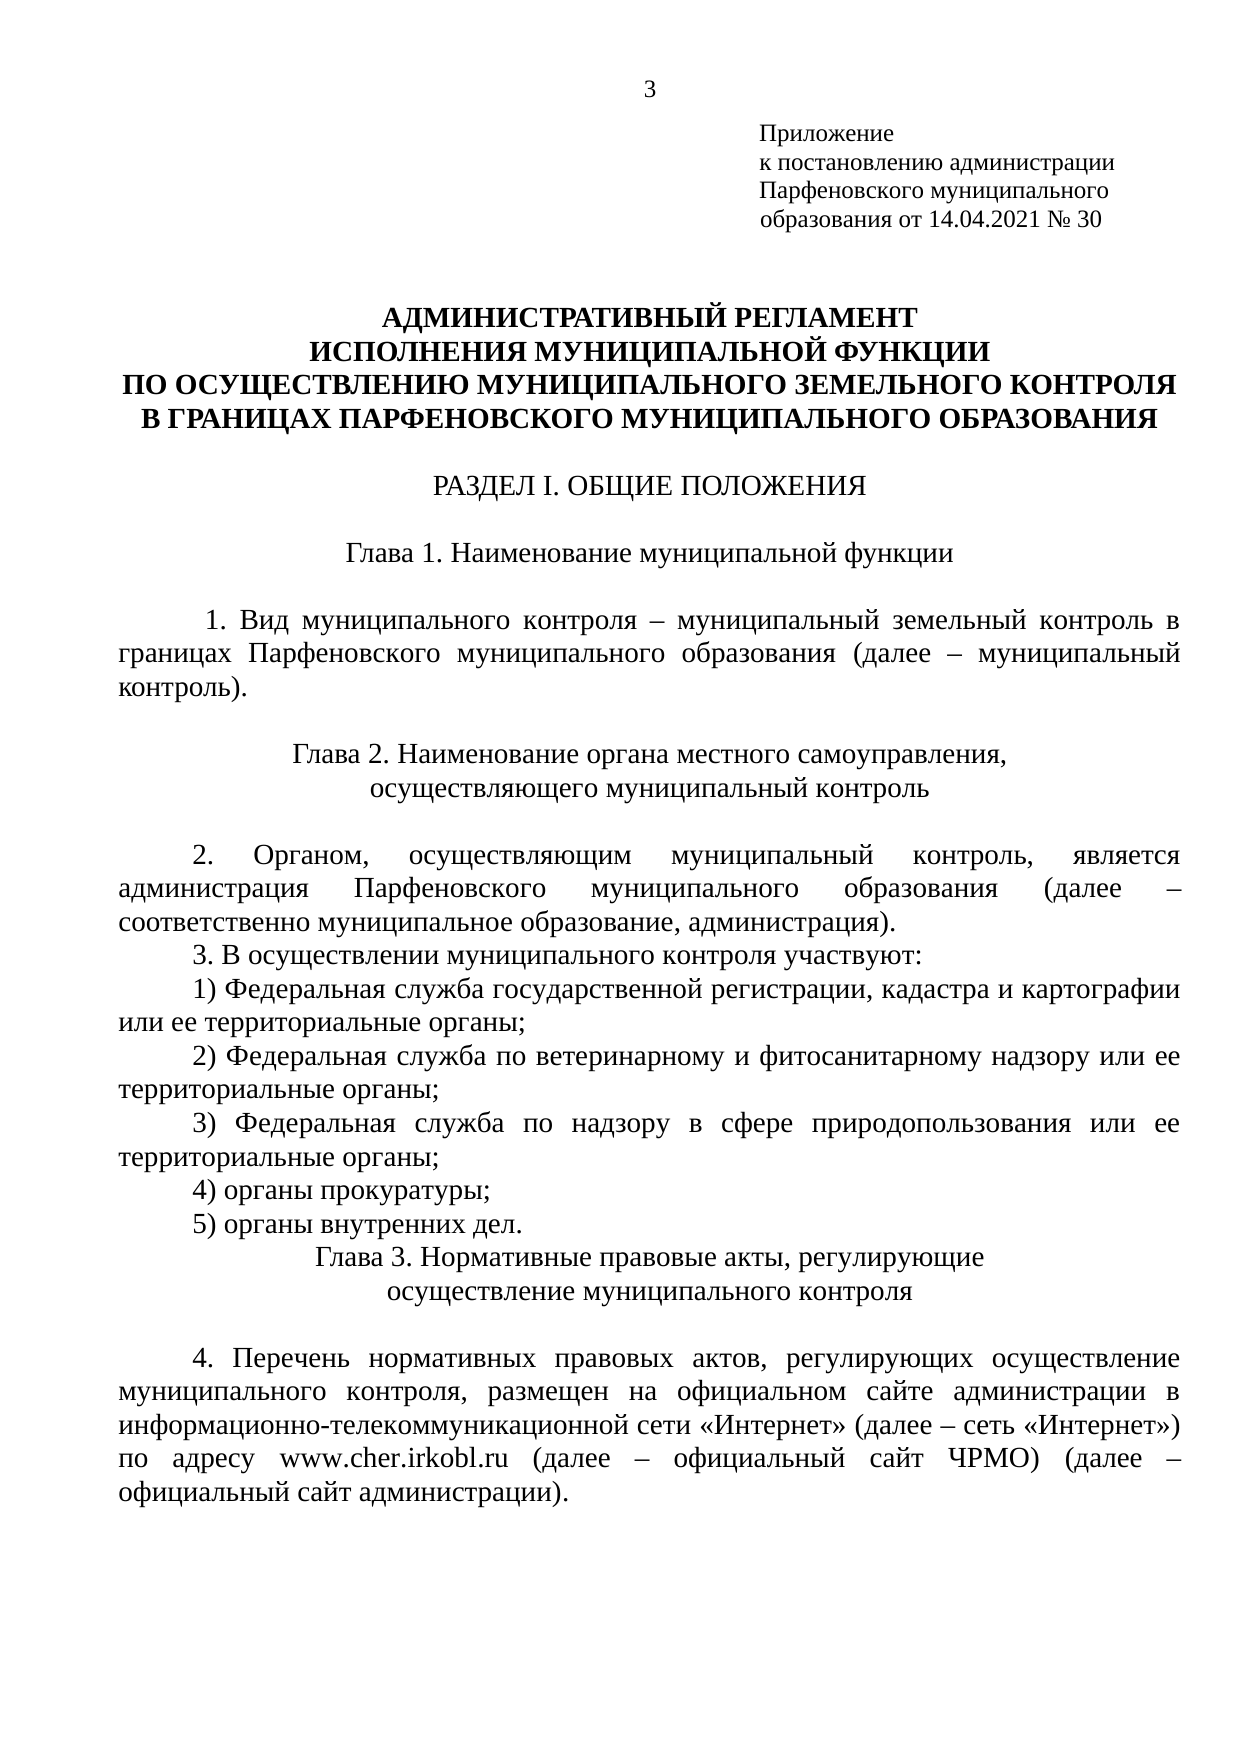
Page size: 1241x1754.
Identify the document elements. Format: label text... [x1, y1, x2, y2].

text Глава 3. Нормативные правовые акты, регулирующие осуществление муниципального контроля [118, 1239, 1181, 1306]
text Приложение [635, 118, 1181, 147]
text 3) Федеральная служба по надзору в сфере природопользования или ее территориальные органы; [118, 1105, 1181, 1172]
text 5) органы внутренних дел. [118, 1206, 1181, 1239]
text 4) органы прокуратуры; [118, 1172, 1181, 1206]
text РАЗДЕЛ I. ОБЩИЕ ПОЛОЖЕНИЯ [118, 468, 1181, 501]
text Парфеновского муниципального [118, 176, 1181, 204]
text к постановлению администрации [118, 147, 1181, 176]
text Глава 2. Наименование органа местного самоуправления, осуществляющего муниципальный контроль [118, 736, 1181, 803]
text 1. Вид муниципального контроля – муниципальный земельный контроль в границах Парфеновского муниципального образования (далее – муниципальный контроль). [118, 602, 1181, 703]
text 4. Перечень нормативных правовых актов, регулирующих осуществление муниципального контроля, размещен на официальном сайте администрации в информационно-телекоммуникационной сети «Интернет» (далее – сеть «Интернет») по адресу www.cher.irkobl.ru (далее – официальный сайт ЧРМО) (далее – официальный сайт администрации). [118, 1340, 1181, 1508]
text 3. В осуществлении муниципального контроля участвуют: [118, 937, 1181, 971]
text 2. Органом, осуществляющим муниципальный контроль, является администрация Парфеновского муниципального образования (далее – соответственно муниципальное образование, администрация). [118, 837, 1181, 937]
text образования от 14.04.2021 № 30 [118, 204, 1181, 233]
text Глава 1. Наименование муниципальной функции [118, 535, 1181, 568]
text 2) Федеральная служба по ветеринарному и фитосанитарному надзору или ее территориальные органы; [118, 1038, 1181, 1105]
text ИСПОЛНЕНИЯ МУНИЦИПАЛЬНОЙ ФУНКЦИИ ПО ОСУЩЕСТВЛЕНИЮ МУНИЦИПАЛЬНОГО ЗЕМЕЛЬНОГО КОНТРОЛЯ В ГРАНИЦАХ ПАРФЕНОВСКОГО МУНИЦИПАЛЬНОГО ОБРАЗОВАНИЯ [118, 334, 1181, 434]
text АДМИНИСТРАТИВНЫЙ РЕГЛАМЕНТ [118, 300, 1181, 334]
text 1) Федеральная служба государственной регистрации, кадастра и картографии или ее территориальные органы; [118, 971, 1181, 1038]
